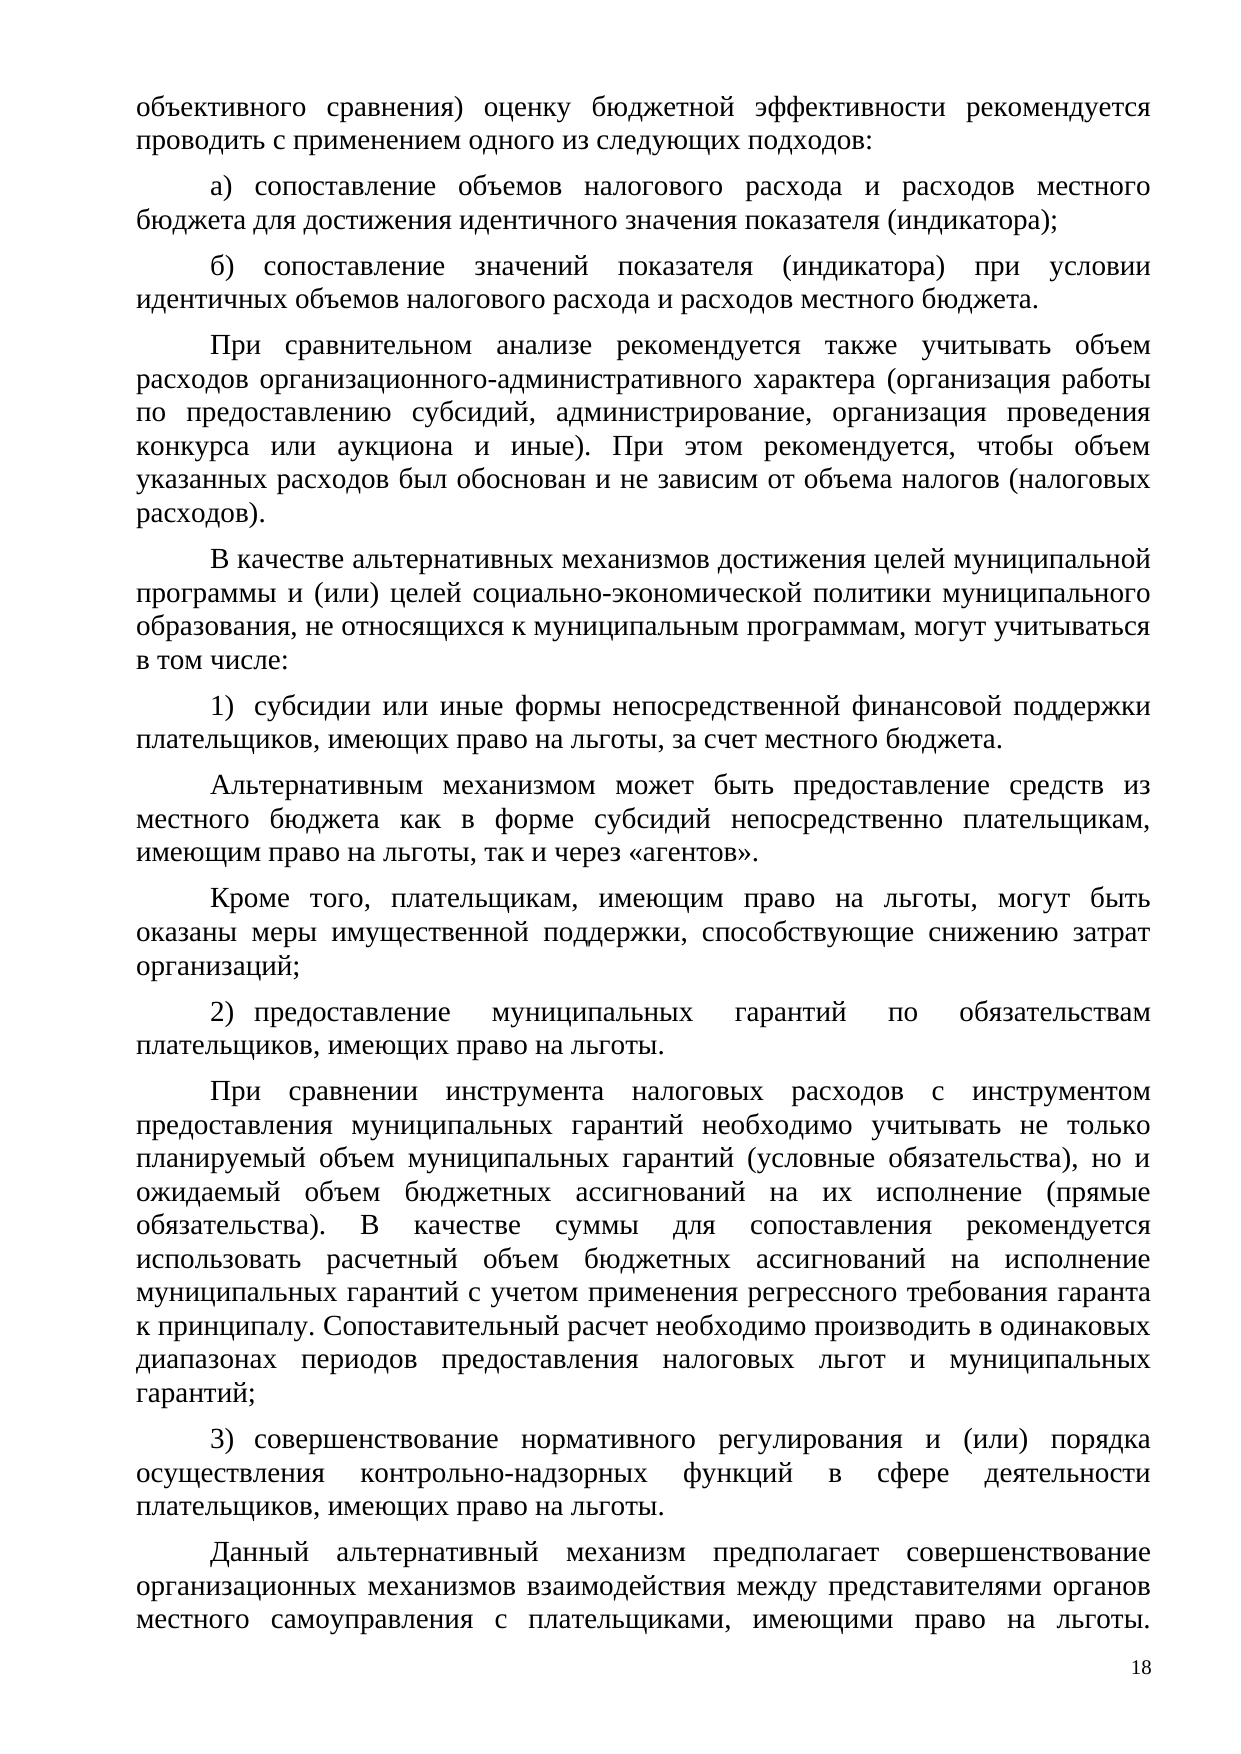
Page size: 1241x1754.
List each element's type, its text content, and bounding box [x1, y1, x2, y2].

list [136, 89, 1152, 156]
list При сравнительном анализе рекомендуется также учитывать объем расходов организационного-административного характера (организация работы по предоставлению субсидий, администрирование, организация проведения конкурса или аукциона и иные). При этом рекомендуется, чтобы объем указанных расходов был обоснован и не зависим от объема налогов (налоговых расходов). [136, 327, 1152, 529]
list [136, 1534, 1152, 1635]
list 2) предоставление муниципальных гарантий по обязательствам плательщиков, имеющих право на льготы. [136, 994, 1152, 1061]
list Кроме того, плательщикам, имеющим право на льготы, могут быть оказаны меры имущественной поддержки, способствующие снижению затрат организаций; [136, 881, 1152, 981]
list б) сопоставление значений показателя (индикатора) при условии идентичных объемов налогового расхода и расходов местного бюджета. [136, 248, 1152, 315]
list В качестве альтернативных механизмов достижения целей муниципальной программы и (или) целей социально-экономической политики муниципального образования, не относящихся к муниципальным программам, могут учитываться в том числе: [136, 541, 1152, 675]
list а) сопоставление объемов налогового расхода и расходов местного бюджета для достижения идентичного значения показателя (индикатора); [136, 168, 1152, 235]
list 1) субсидии или иные формы непосредственной финансовой поддержки плательщиков, имеющих право на льготы, за счет местного бюджета. [136, 688, 1152, 755]
list При сравнении инструмента налоговых расходов с инструментом предоставления муниципальных гарантий необходимо учитывать не только планируемый объем муниципальных гарантий (условные обязательства), но и ожидаемый объем бюджетных ассигнований на их исполнение (прямые обязательства). В качестве суммы для сопоставления рекомендуется использовать расчетный объем бюджетных ассигнований на исполнение муниципальных гарантий с учетом применения регрессного требования гаранта к принципалу. Сопоставительный расчет необходимо производить в одинаковых диапазонах периодов предоставления налоговых льгот и муниципальных гарантий; [136, 1073, 1152, 1409]
list Альтернативным механизмом может быть предоставление средств из местного бюджета как в форме субсидий непосредственно плательщикам, имеющим право на льготы, так и через «агентов». [136, 767, 1152, 868]
list 3) совершенствование нормативного регулирования и (или) порядка осуществления контрольно-надзорных функций в сфере деятельности плательщиков, имеющих право на льготы. [136, 1421, 1152, 1522]
